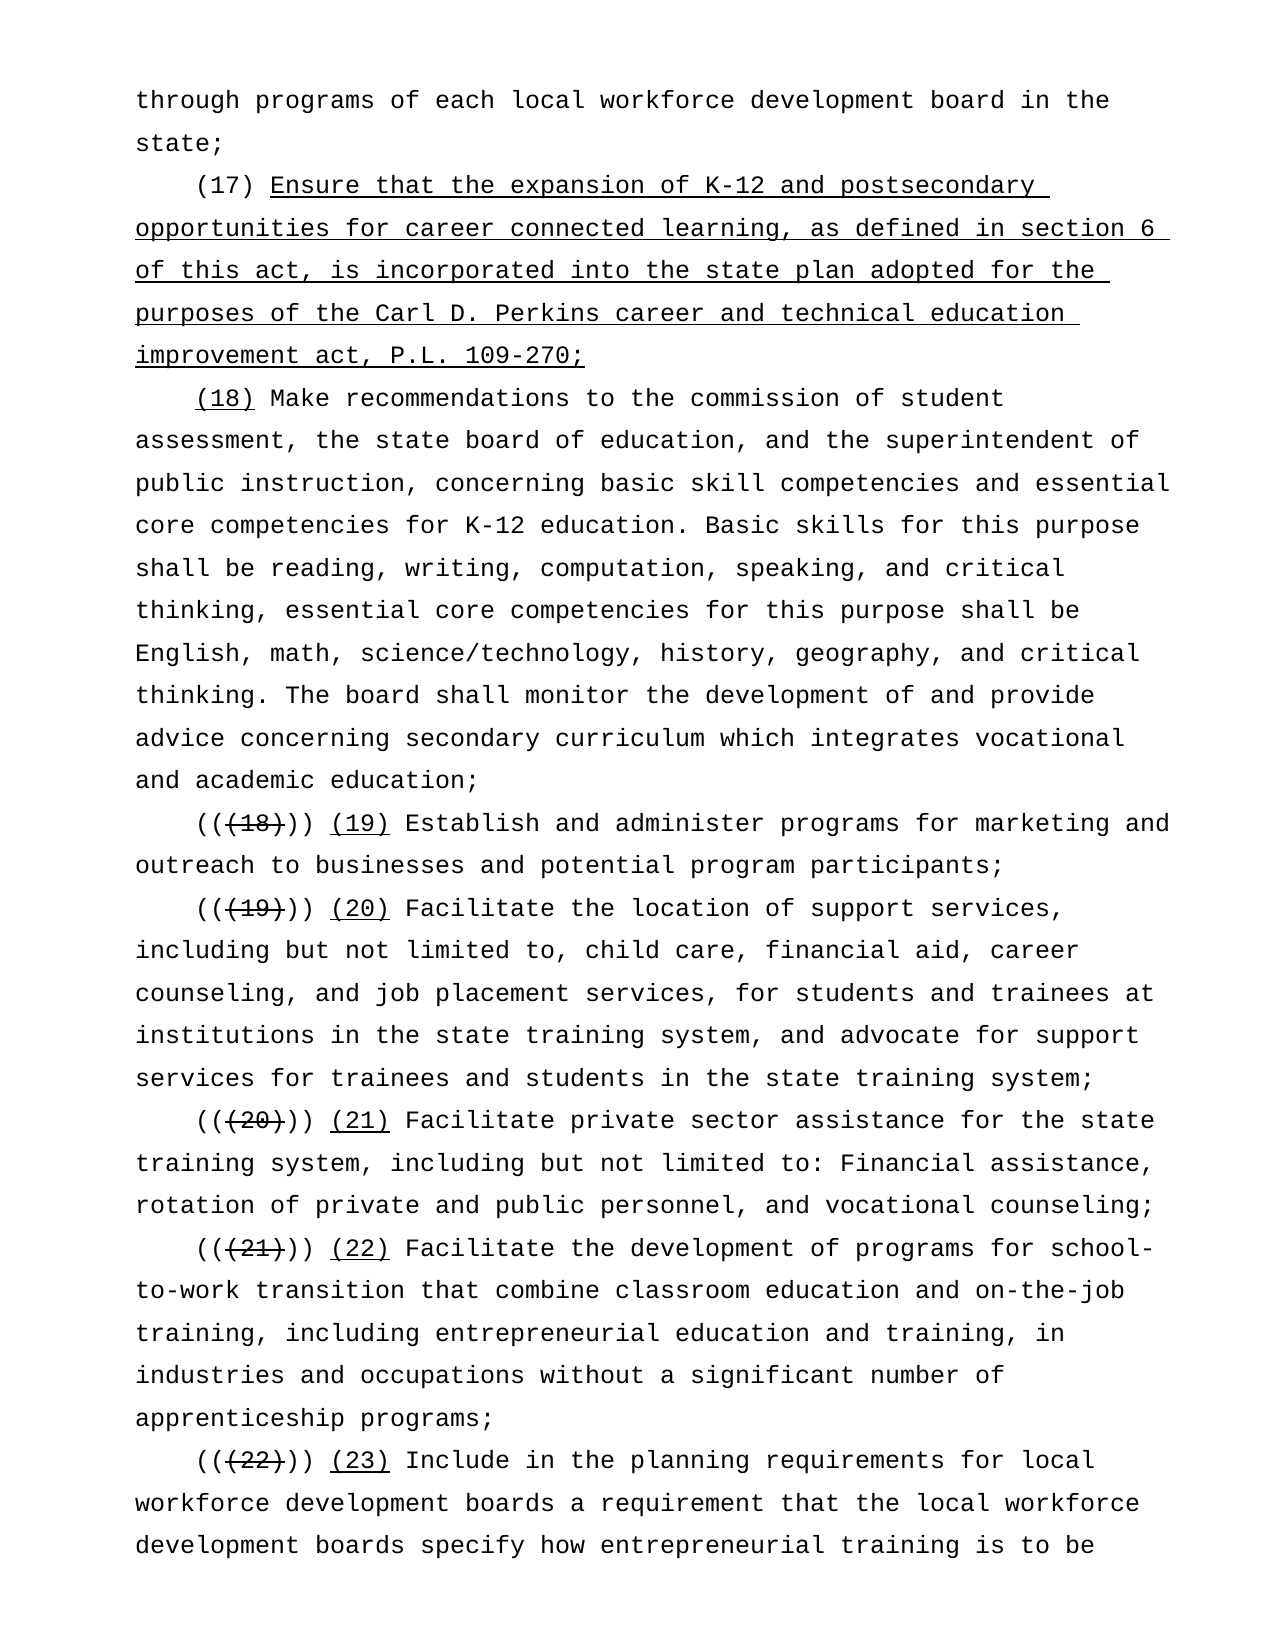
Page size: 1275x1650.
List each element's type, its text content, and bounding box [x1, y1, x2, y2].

text (((19))) (20) Facilitate the location of support services, including but not limited to, child care, financial aid, career counseling, and job placement services, for students and trainees at institutions in the state training system, and advocate for support services for trainees and students in the state training system; [135, 882, 1170, 1095]
text (18) Make recommendations to the commission of student assessment, the state board of education, and the superintendent of public instruction, concerning basic skill competencies and essential core competencies for K-12 education. Basic skills for this purpose shall be reading, writing, computation, speaking, and critical thinking, essential core competencies for this purpose shall be English, math, science/technology, history, geography, and critical thinking. The board shall monitor the development of and provide advice concerning secondary curriculum which integrates vocational and academic education; [135, 372, 1170, 797]
text (((21))) (22) Facilitate the development of programs for school-to-work transition that combine classroom education and on-the-job training, including entrepreneurial education and training, in industries and occupations without a significant number of apprenticeship programs; [135, 1222, 1170, 1435]
text (((20))) (21) Facilitate private sector assistance for the state training system, including but not limited to: Financial assistance, rotation of private and public personnel, and vocational counseling; [135, 1095, 1170, 1222]
text (17) Ensure that the expansion of K-12 and postsecondary opportunities for career connected learning, as defined in section 6 of this act, is incorporated into the state plan adopted for the purposes of the Carl D. Perkins career and technical education improvement act, P.L. 109-270; [135, 160, 1170, 239]
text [135, 1435, 1170, 1562]
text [135, 75, 1170, 160]
text (17) Ensure that the expansion of K-12 and postsecondary opportunities for career connected learning, as defined in section 6 of this act, is incorporated into the state plan adopted for the purposes of the Carl D. Perkins career and technical education improvement act, P.L. 109-270; [135, 240, 1170, 372]
text (((18))) (19) Establish and administer programs for marketing and outreach to businesses and potential program participants; [135, 797, 1170, 882]
